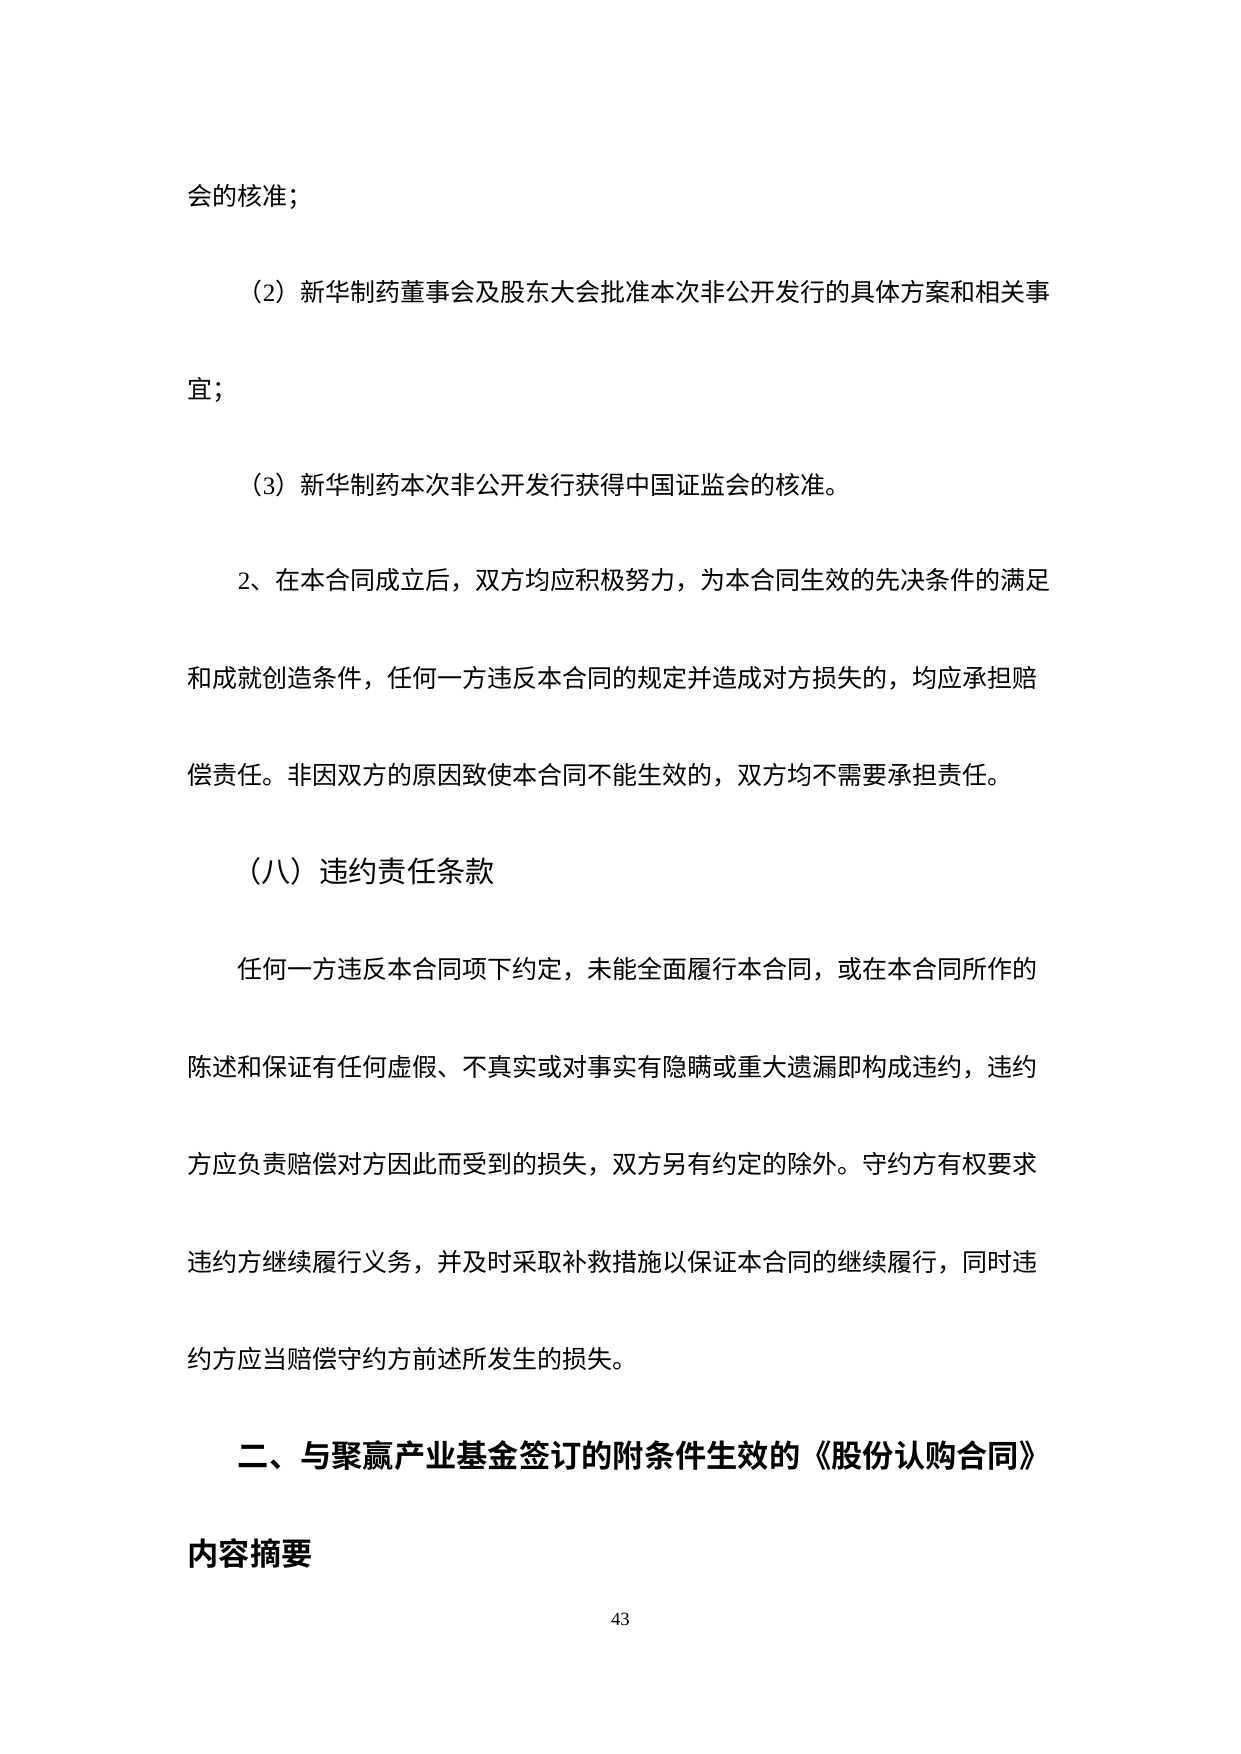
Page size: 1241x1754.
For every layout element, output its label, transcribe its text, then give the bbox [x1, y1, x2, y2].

text 2、在本合同成立后，双方均应积极努力，为本合同生效的先决条件的满足和成就创造条件，任何一方违反本合同的规定并造成对方损失的，均应承担赔偿责任。非因双方的原因致使本合同不能生效的，双方均不需要承担责任。 [187, 546, 1053, 806]
text （3）新华制药本次非公开发行获得中国证监会的核准。 [187, 451, 1053, 516]
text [187, 162, 1053, 227]
text 任何一方违反本合同项下约定，未能全面履行本合同，或在本合同所作的陈述和保证有任何虚假、不真实或对事实有隐瞒或重大遗漏即构成违约，违约方应负责赔偿对方因此而受到的损失，双方另有约定的除外。守约方有权要求违约方继续履行义务，并及时采取补救措施以保证本合同的继续履行，同时违约方应当赔偿守约方前述所发生的损失。 [187, 936, 1053, 1391]
text （2）新华制药董事会及股东大会批准本次非公开发行的具体方案和相关事宜； [187, 258, 1053, 420]
text 二、与聚赢产业基金签订的附条件生效的《股份认购合同》内容摘要 [187, 1421, 1053, 1584]
subtitle （八）违约责任条款 [187, 837, 1053, 902]
